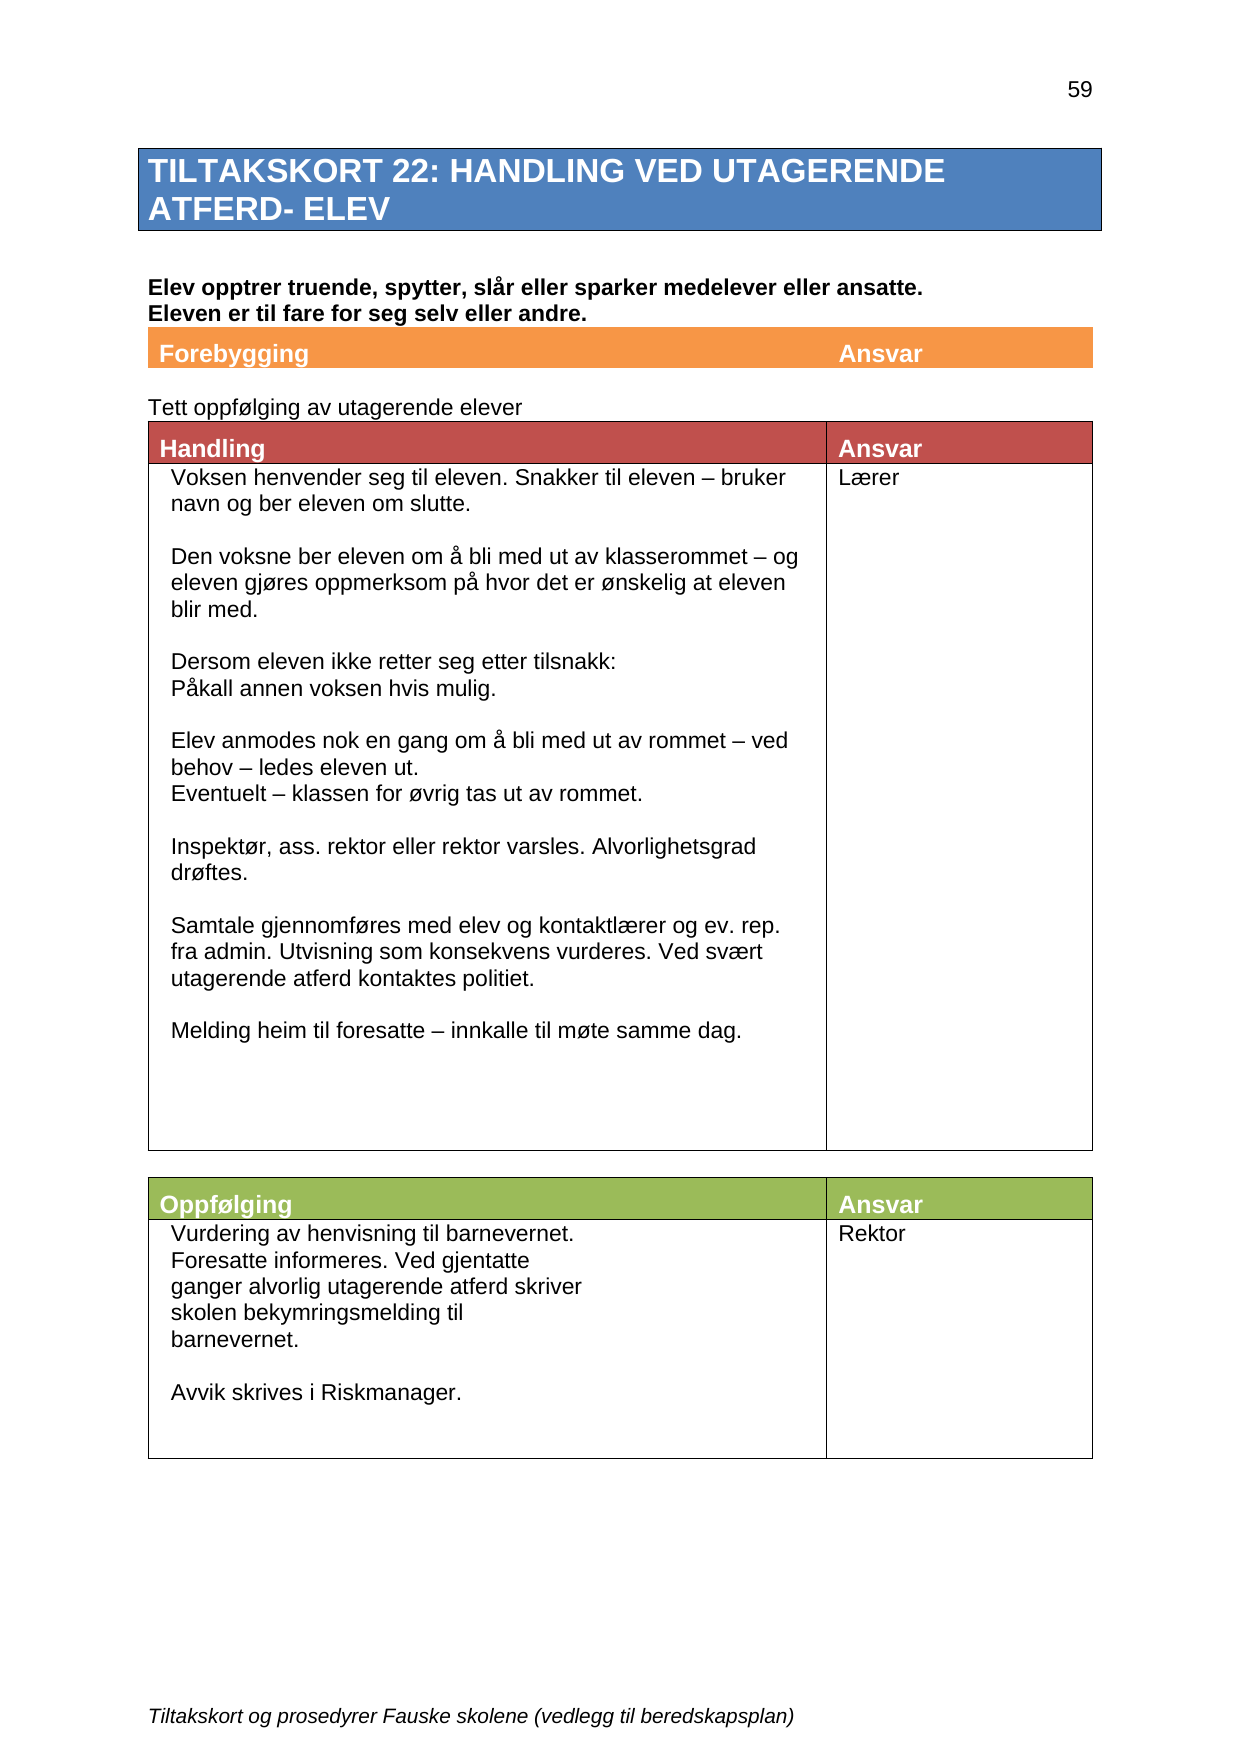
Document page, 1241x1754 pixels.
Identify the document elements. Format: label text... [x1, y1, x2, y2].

table_header Handling [149, 422, 826, 463]
table_header Oppfølging [149, 1178, 826, 1219]
text Eleven er til fare for seg selv eller andre. [148, 300, 1093, 327]
text Elev opptrer truende, spytter, slår eller sparker medelever eller ansatte. [148, 274, 1093, 300]
table_header Ansvar [827, 422, 1092, 463]
subtitle Tiltakskort 22: HANDLING VED UTAGERENDE ATFERD- ELEV [139, 149, 1101, 230]
table_header Lærer [827, 464, 1092, 1149]
table_header Rektor [827, 1220, 1092, 1457]
table_header Ansvar [827, 327, 1093, 368]
table_header Ansvar [827, 1178, 1092, 1219]
table_header [149, 464, 826, 1149]
table_header [149, 1220, 826, 1457]
text Tett oppfølging av utagerende elever [148, 394, 1093, 421]
table_header Forebygging [148, 327, 827, 368]
